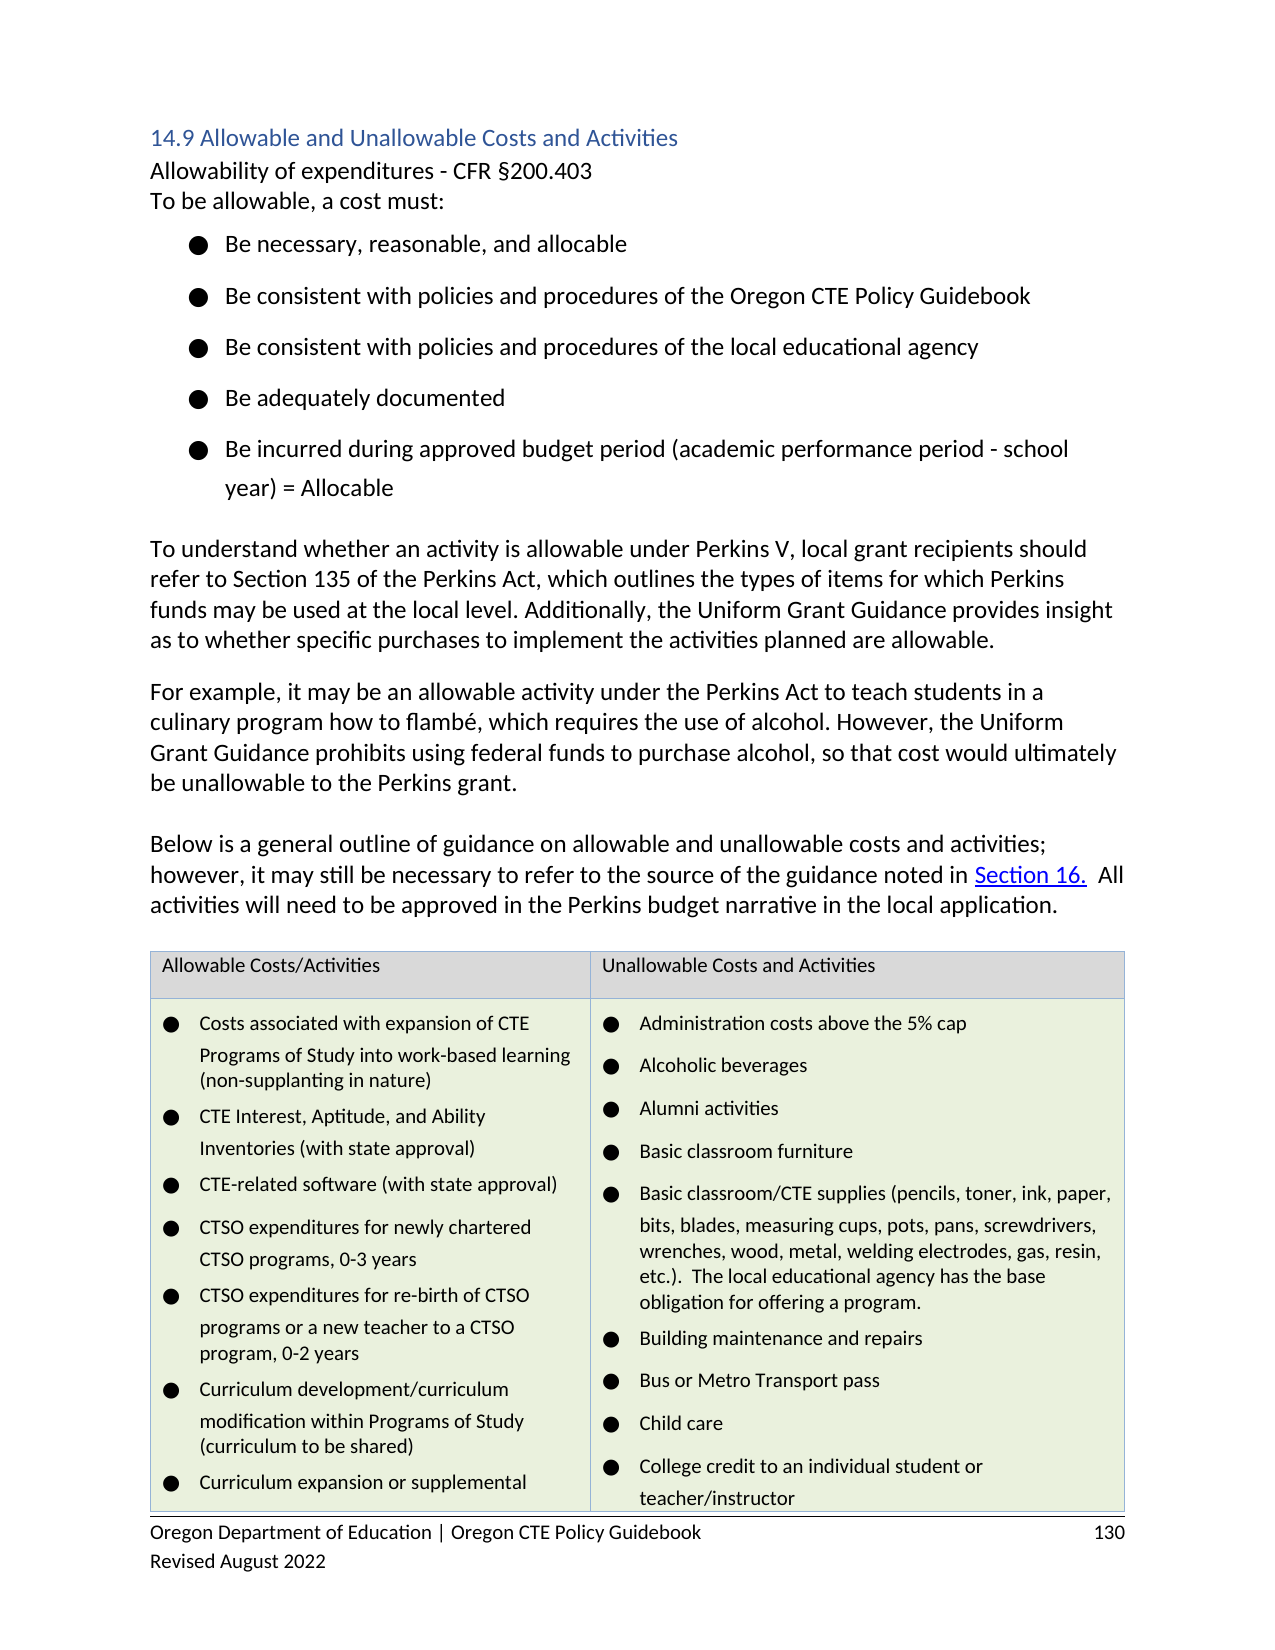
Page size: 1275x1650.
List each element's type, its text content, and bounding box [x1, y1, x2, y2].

text Below is a general outline of guidance on allowable and unallowable costs and activities; however, it may still be necessary to refer to the source of the guidance noted in Section 16. All activities will need to be approved in the Perkins budget narrative in the local application. [150, 829, 1125, 920]
text Allowability of expenditures - CFR §200.403 [150, 155, 1125, 185]
list Be consistent with policies and procedures of the local educational agency [187, 318, 1125, 369]
list Be incurred during approved budget period (academic performance period - school year) = Allocable [187, 421, 1125, 503]
list Be necessary, reasonable, and allocable [187, 216, 1125, 267]
text For example, it may be an allowable activity under the Perkins Act to teach students in a culinary program how to flambé, which requires the use of alcohol. However, the Uniform Grant Guidance prohibits using federal funds to purchase alcohol, so that cost would ultimately be unallowable to the Perkins grant. [150, 676, 1125, 798]
list Be adequately documented [187, 369, 1125, 421]
list Be consistent with policies and procedures of the Oregon CTE Policy Guidebook [187, 267, 1125, 318]
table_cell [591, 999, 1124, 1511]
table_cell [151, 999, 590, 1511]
subtitle 14.9 Allowable and Unallowable Costs and Activities [150, 122, 1125, 152]
text To be allowable, a cost must: [150, 185, 1125, 216]
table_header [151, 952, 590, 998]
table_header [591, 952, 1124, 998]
text To understand whether an activity is allowable under Perkins V, local grant recipients should refer to Section 135 of the Perkins Act, which outlines the types of items for which Perkins funds may be used at the local level. Additionally, the Uniform Grant Guidance provides insight as to whether specific purchases to implement the activities planned are allowable. [150, 533, 1125, 655]
